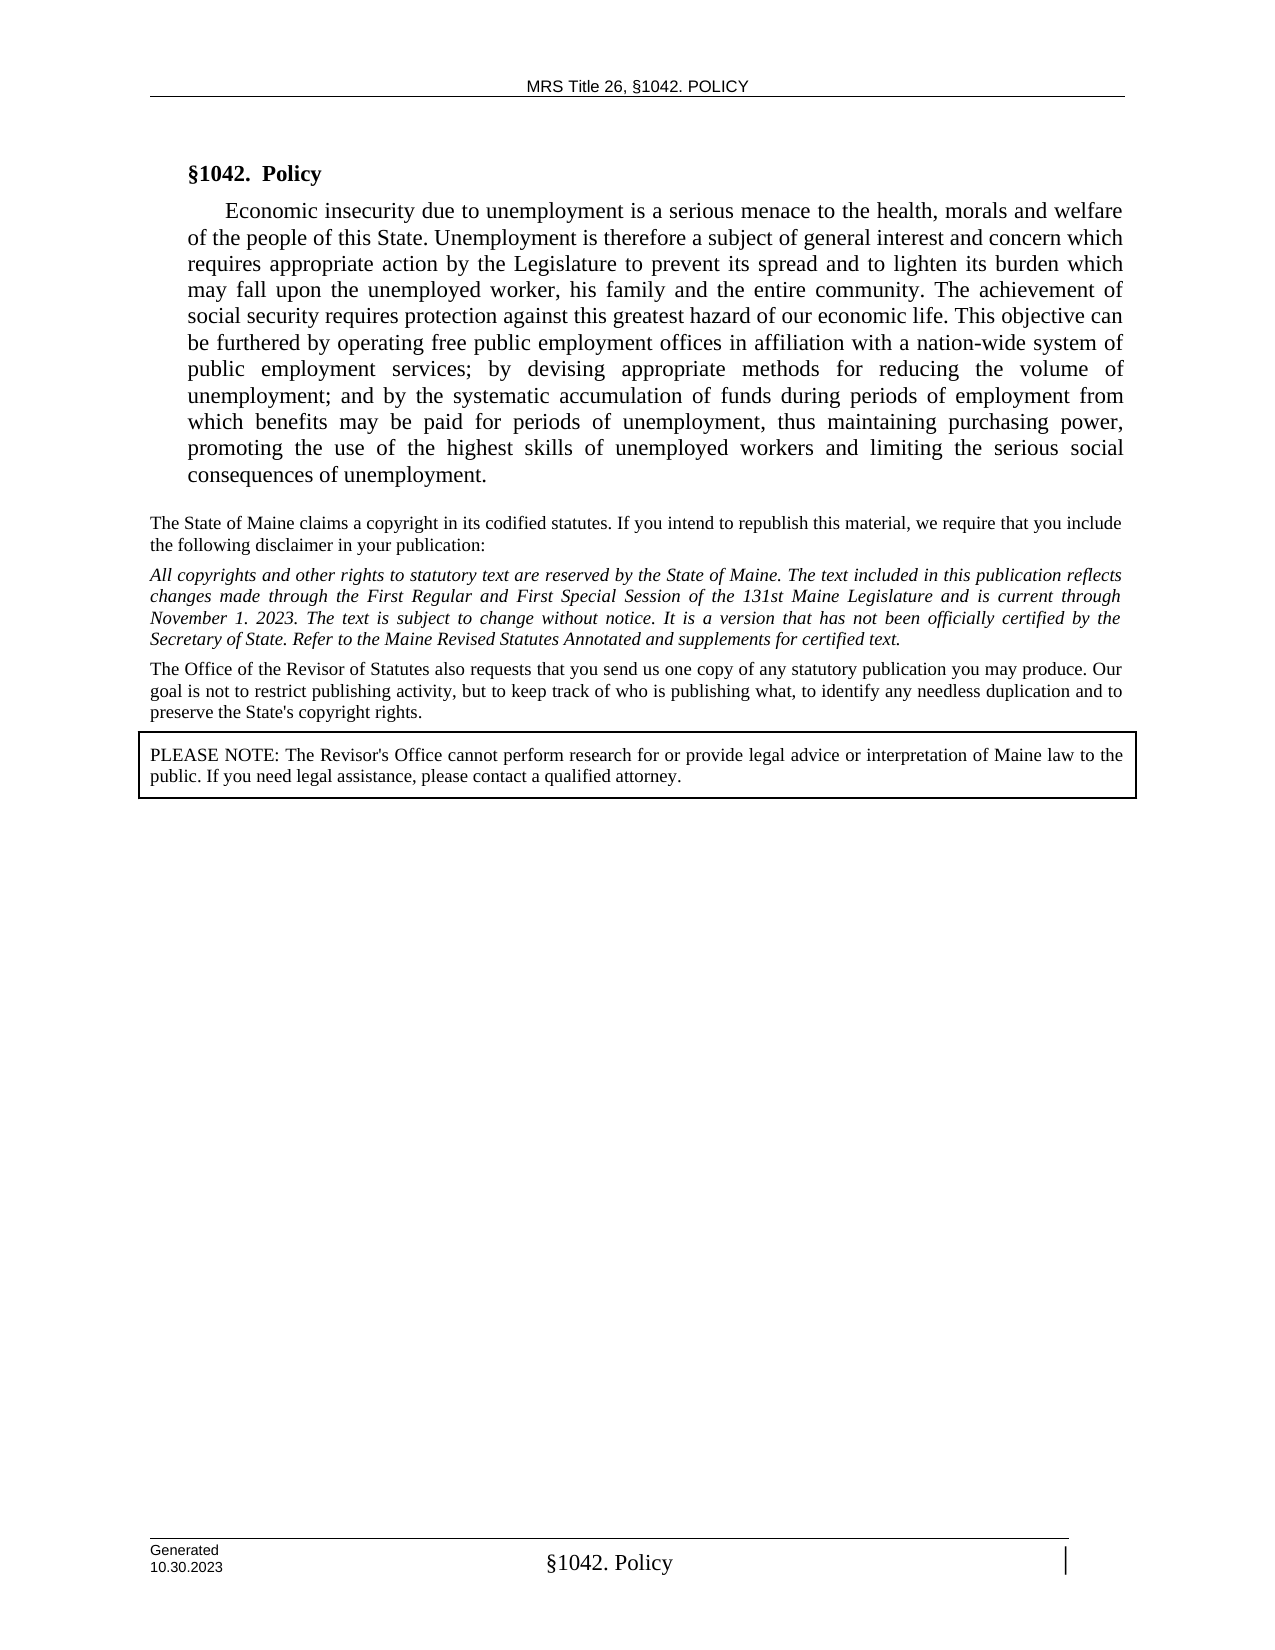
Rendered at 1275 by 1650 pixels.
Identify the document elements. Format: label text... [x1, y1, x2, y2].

text §1042. Policy [187, 160, 1125, 187]
text Economic insecurity due to unemployment is a serious menace to the health, morals and welfare of the people of this State. Unemployment is therefore a subject of general interest and concern which requires appropriate action by the Legislature to prevent its spread and to lighten its burden which may fall upon the unemployed worker, his family and the entire community. The achievement of social security requires protection against this greatest hazard of our economic life. This objective can be furthered by operating free public employment offices in affiliation with a nation-wide system of public employment services; by devising appropriate methods for reducing the volume of unemployment; and by the systematic accumulation of funds during periods of employment from which benefits may be paid for periods of unemployment, thus maintaining purchasing power, promoting the use of the highest skills of unemployed workers and limiting the serious social consequences of unemployment. [187, 197, 1125, 487]
text PLEASE NOTE: The Revisor's Office cannot perform research for or provide legal advice or interpretation of Maine law to the public. If you need legal assistance, please contact a qualified attorney. [140, 733, 1135, 797]
text The State of Maine claims a copyright in its codified statutes. If you intend to republish this material, we require that you include the following disclaimer in your publication: [150, 512, 1125, 555]
text The Office of the Revisor of Statutes also requests that you send us one copy of any statutory publication you may produce. Our goal is not to restrict publishing activity, but to keep track of who is publishing what, to identify any needless duplication and to preserve the State's copyright rights. [150, 658, 1125, 723]
text All copyrights and other rights to statutory text are reserved by the State of Maine. The text included in this publication reflects changes made through the First Regular and First Special Session of the 131st Maine Legislature and is current through November 1. 2023 . The text is subject to change without notice. It is a version that has not been officially certified by the Secretary of State. Refer to the Maine Revised Statutes Annotated and supplements for certified text. [150, 563, 1125, 650]
